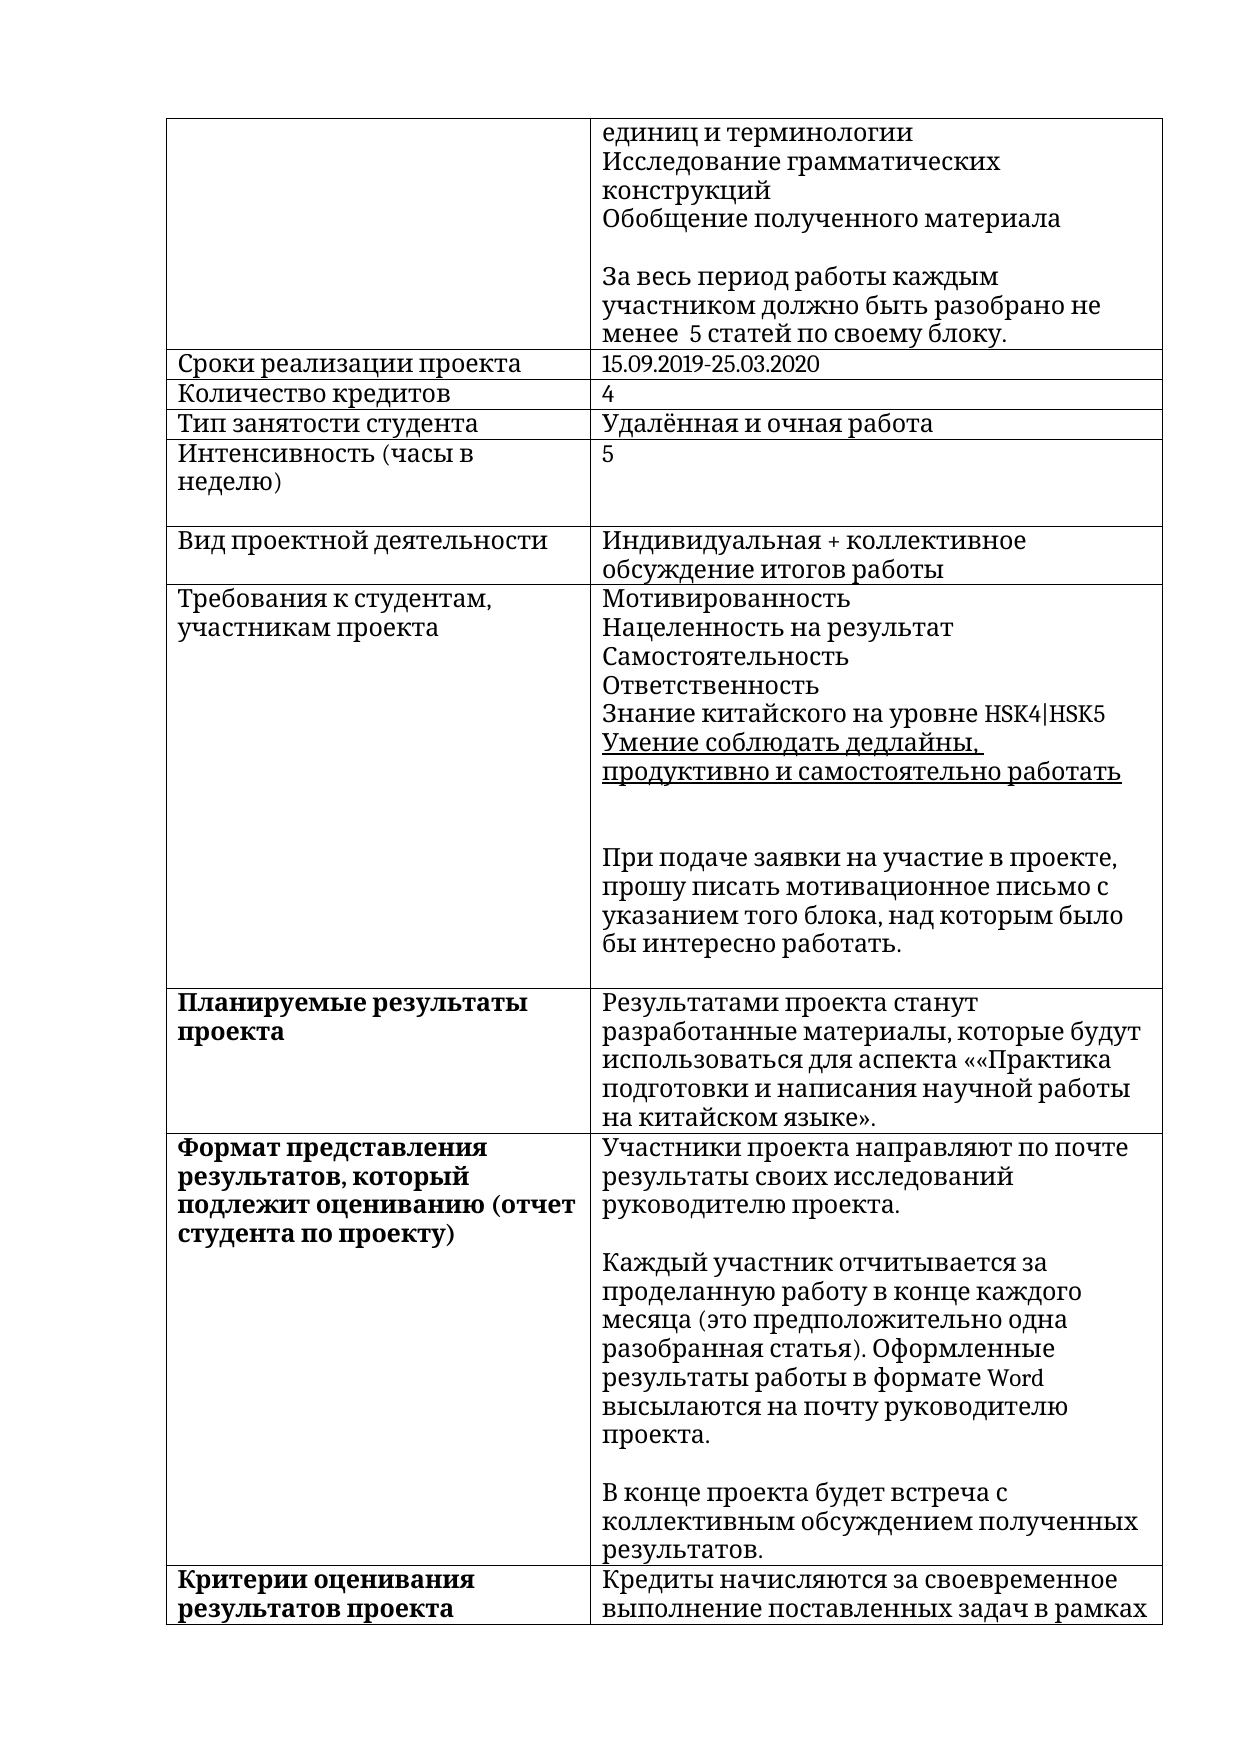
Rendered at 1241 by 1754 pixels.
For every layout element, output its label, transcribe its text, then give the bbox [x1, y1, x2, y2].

table_cell Интенсивность (часы в неделю) [167, 440, 590, 526]
table_cell Планируемые результаты проекта [167, 989, 590, 1133]
table_cell Удалённая и очная работа [591, 410, 1162, 438]
table_cell Участники проекта направляют по почте результаты своих исследований руководителю проекта. Каждый участник отчитывается за проделанную работу в конце каждого месяца (это предположительно одна разобранная статья). Оформленные результаты работы в формате Word высылаются на почту руководителю проекта. В конце проекта будет встреча с коллективным обсуждением полученных результатов. [591, 1134, 1162, 1565]
table_cell 5 [591, 440, 1162, 526]
table_cell 4 [591, 380, 1162, 409]
table_cell Сроки реализации проекта [167, 350, 590, 379]
table_cell Тип занятости студента [167, 410, 590, 438]
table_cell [591, 1566, 1162, 1623]
table_cell Индивидуальная + коллективное обсуждение итогов работы [591, 527, 1162, 584]
table_cell Требования к студентам, участникам проекта [167, 585, 590, 988]
table_cell Вид проектной деятельности [167, 527, 590, 584]
table_cell Количество кредитов [167, 380, 590, 409]
table_cell 15.09.2019-25.03.2020 [591, 350, 1162, 379]
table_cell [591, 119, 1162, 349]
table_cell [167, 119, 590, 349]
table_cell Формат представления результатов, который подлежит оцениванию (отчет студента по проекту) [167, 1134, 590, 1565]
table_cell Мотивированность Нацеленность на результат Самостоятельность Ответственность Знание китайского на уровне HSK4|HSK5 Умение соблюдать дедлайны, продуктивно и самостоятельно работать При подаче заявки на участие в проекте, прошу писать мотивационное письмо с указанием того блока, над которым было бы интересно работать. [591, 585, 1162, 988]
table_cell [167, 1566, 590, 1623]
table_cell Результатами проекта станут разработанные материалы, которые будут использоваться для аспекта ««Практика подготовки и написания научной работы на китайском языке». [591, 989, 1162, 1133]
